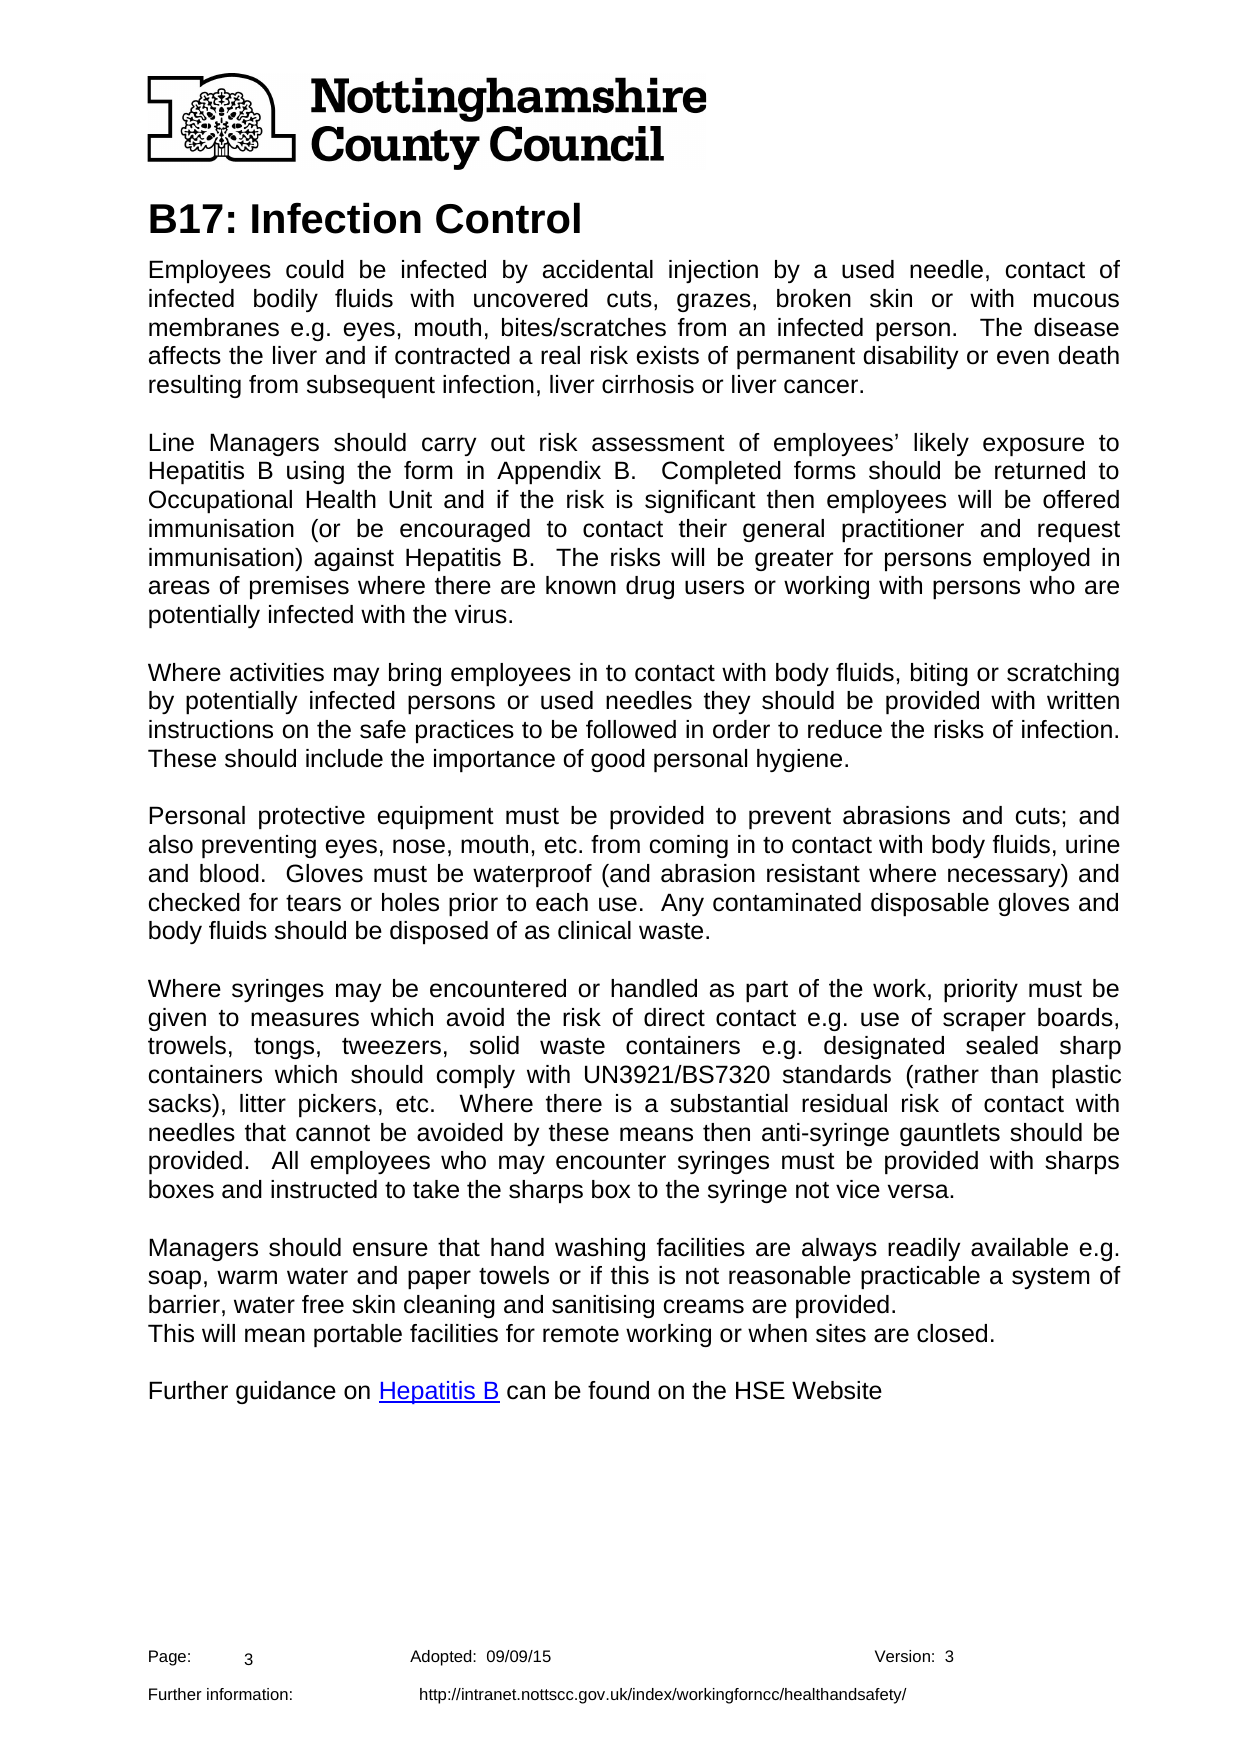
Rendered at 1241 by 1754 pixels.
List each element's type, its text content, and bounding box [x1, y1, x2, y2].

text This will mean portable facilities for remote working or when sites are closed. [148, 1319, 1122, 1348]
text Where activities may bring employees in to contact with body fluids, biting or scratching by potentially infected persons or used needles they should be provided with written instructions on the safe practices to be followed in order to reduce the risks of infection. These should include the importance of good personal hygiene. [148, 658, 1122, 773]
picture [147, 73, 707, 170]
text Where syringes may be encountered or handled as part of the work, priority must be given to measures which avoid the risk of direct contact e.g. use of scraper boards, trowels, tongs, tweezers, solid waste containers e.g. designated sealed sharp containers which should comply with UN3921/BS7320 standards (rather than plastic sacks), litter pickers, etc. Where there is a substantial residual risk of contact with needles that cannot be avoided by these means then anti-syringe gauntlets should be provided. All employees who may encounter syringes must be provided with sharps boxes and instructed to take the sharps box to the syringe not vice versa. [148, 974, 1122, 1204]
text Personal protective equipment must be provided to prevent abrasions and cuts; and also preventing eyes, nose, mouth, etc. from coming in to contact with body fluids, urine and blood. Gloves must be waterproof (and abrasion resistant where necessary) and checked for tears or holes prior to each use. Any contaminated disposable gloves and body fluids should be disposed of as clinical waste. [148, 801, 1122, 945]
text Further guidance on Hepatitis B can be found on the HSE Website [148, 1376, 1122, 1405]
text Line Managers should carry out risk assessment of employees’ likely exposure to Hepatitis B using the form in Appendix B. Completed forms should be returned to Occupational Health Unit and if the risk is significant then employees will be offered immunisation (or be encouraged to contact their general practitioner and request immunisation) against Hepatitis B. The risks will be greater for persons employed in areas of premises where there are known drug users or working with persons who are potentially infected with the virus. [148, 428, 1122, 629]
text Employees could be infected by accidental injection by a used needle, contact of infected bodily fluids with uncovered cuts, grazes, broken skin or with mucous membranes e.g. eyes, mouth, bites/scratches from an infected person. The disease affects the liver and if contracted a real risk exists of permanent disability or even death resulting from subsequent infection, liver cirrhosis or liver cancer. [148, 255, 1122, 399]
text Managers should ensure that hand washing facilities are always readily available e.g. soap, warm water and paper towels or if this is not reasonable practicable a system of barrier, water free skin cleaning and sanitising creams are provided. [148, 1233, 1122, 1319]
